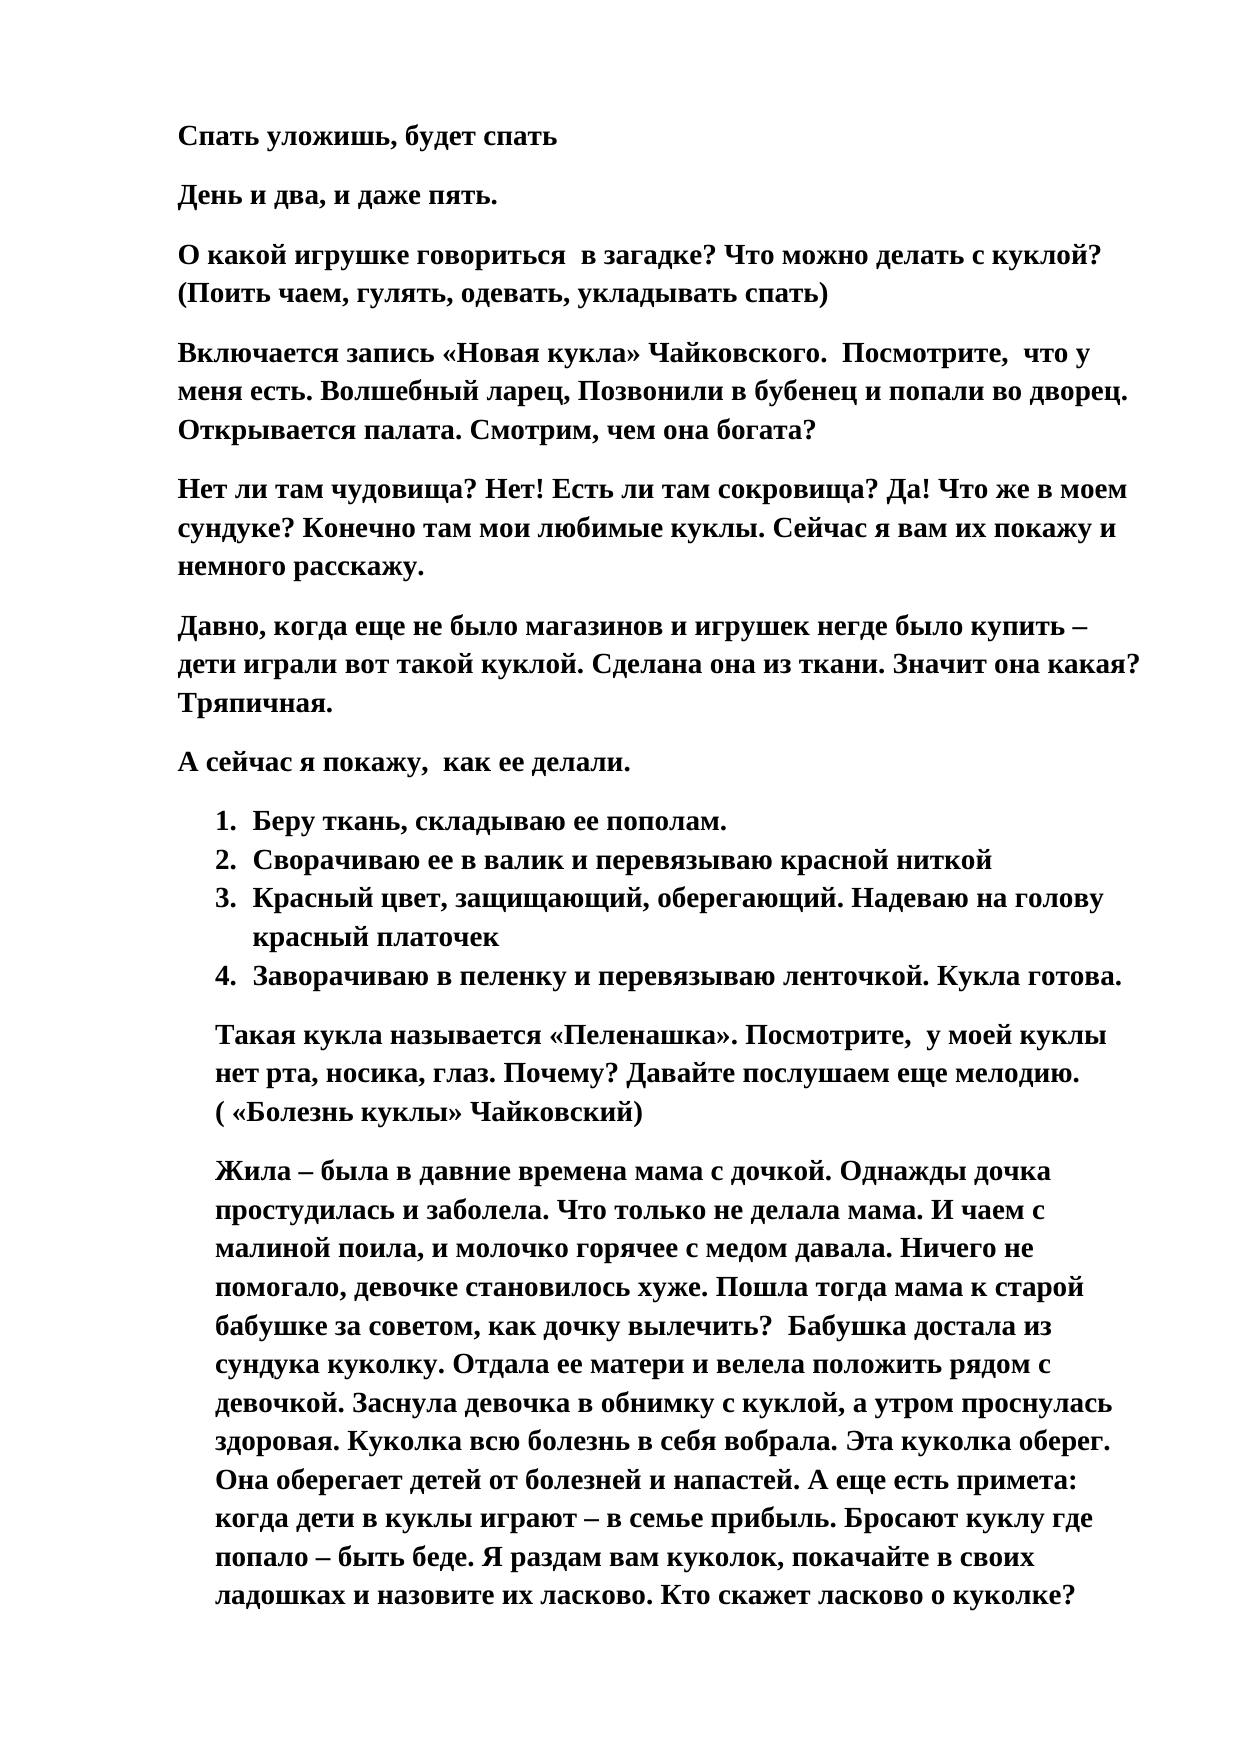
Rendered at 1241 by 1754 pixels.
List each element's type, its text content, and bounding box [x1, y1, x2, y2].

text Давно, когда еще не было магазинов и игрушек негде было купить – дети играли вот такой куклой. Сделана она из ткани. Значит она какая? Тряпичная. [177, 608, 1152, 718]
list Заворачиваю в пеленку и перевязываю ленточкой. Кукла готова. [215, 958, 1152, 991]
text Нет ли там чудовища? Нет! Есть ли там сокровища? Да! Что же в моем сундуке? Конечно там мои любимые куклы. Сейчас я вам их покажу и немного расскажу. [177, 471, 1152, 582]
text О какой игрушке говориться в загадке? Что можно делать с куклой? (Поить чаем, гулять, одевать, укладывать спать) [177, 237, 1152, 309]
text Такая кукла называется «Пеленашка». Посмотрите, у моей куклы нет рта, носика, глаз. Почему? Давайте послушаем еще мелодию. ( «Болезнь куклы» Чайковский) [215, 1017, 1152, 1128]
list Беру ткань, складываю ее пополам. [215, 803, 1152, 837]
text А сейчас я покажу, как ее делали. [177, 744, 1152, 778]
text Включается запись «Новая кукла» Чайковского. Посмотрите, что у меня есть. Волшебный ларец, Позвонили в бубенец и попали во дворец. Открывается палата. Смотрим, чем она богата? [177, 335, 1152, 445]
list Красный цвет, защищающий, оберегающий. Надеваю на голову красный платочек [215, 881, 1152, 953]
text Спать уложишь, будет спать [177, 118, 1152, 152]
text День и два, и даже пять. [177, 177, 1152, 211]
list Сворачиваю ее в валик и перевязываю красной ниткой [215, 842, 1152, 876]
text Жила – была в давние времена мама с дочкой. Однажды дочка простудилась и заболела. Что только не делала мама. И чаем с малиной поила, и молочко горячее с медом давала. Ничего не помогало, девочке становилось хуже. Пошла тогда мама к старой бабушке за советом, как дочку вылечить? Бабушка достала из сундука куколку. Отдала ее матери и велела положить рядом с девочкой. Заснула девочка в обнимку с куклой, а утром проснулась здоровая. Куколка всю болезнь в себя вобрала. Эта куколка оберег. Она оберегает детей от болезней и напастей. А еще есть примета: когда дети в куклы играют – в семье прибыль. Бросают куклу где попало – быть беде. Я раздам вам куколок, покачайте в своих ладошках и назовите их ласково. Кто скажет ласково о куколке? [215, 1153, 1152, 1611]
